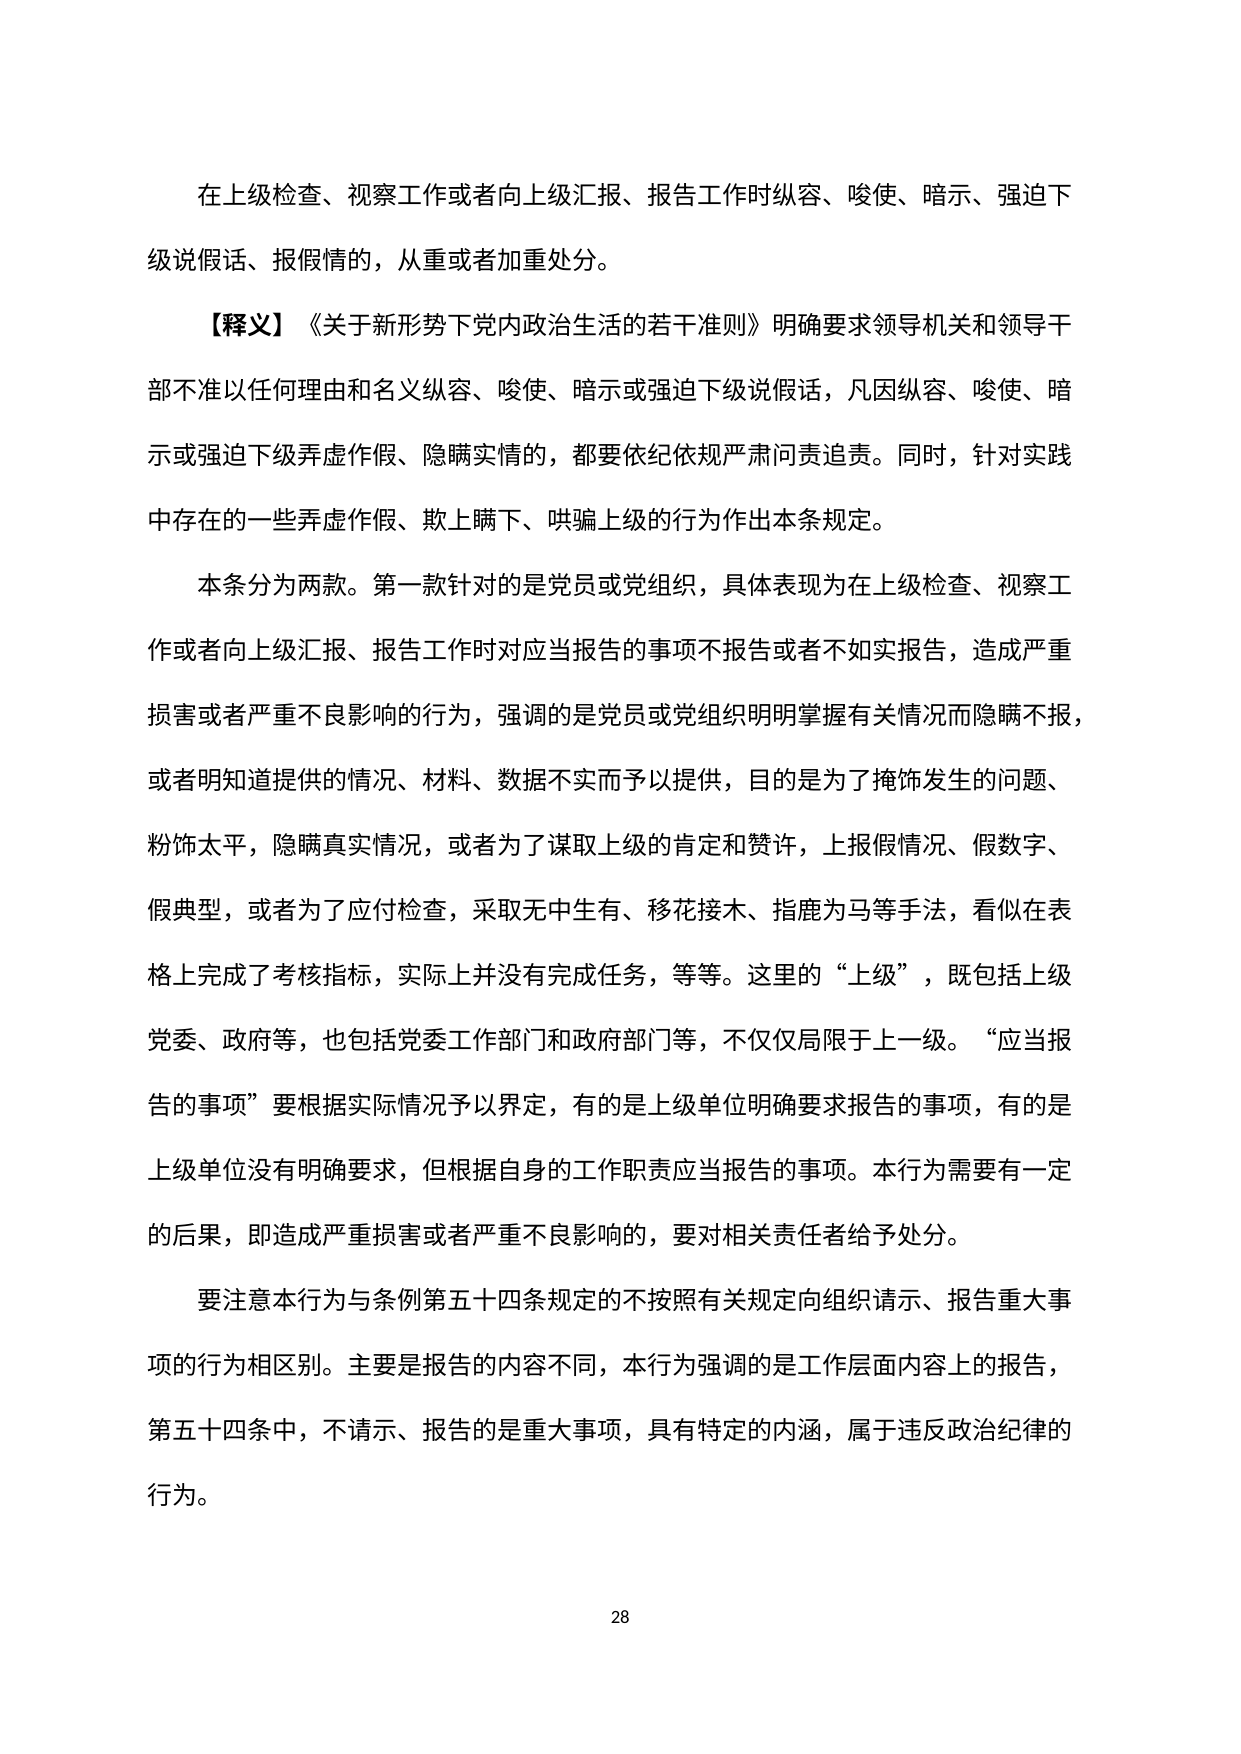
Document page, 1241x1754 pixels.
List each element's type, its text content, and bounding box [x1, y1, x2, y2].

text 【释义】《关于新形势下党内政治生活的若干准则》明确要求领导机关和领导干部不准以任何理由和名义纵容、唆使、暗示或强迫下级说假话，凡因纵容、唆使、暗示或强迫下级弄虚作假、隐瞒实情的，都要依纪依规严肃问责追责。同时，针对实践中存在的一些弄虚作假、欺上瞒下、哄骗上级的行为作出本条规定。 [148, 291, 1092, 551]
text 要注意本行为与条例第五十四条规定的不按照有关规定向组织请示、报告重大事项的行为相区别。主要是报告的内容不同，本行为强调的是工作层面内容上的报告，第五十四条中，不请示、报告的是重大事项，具有特定的内涵，属于违反政治纪律的行为。 [148, 1266, 1092, 1526]
text 本条分为两款。第一款针对的是党员或党组织，具体表现为在上级检查、视察工作或者向上级汇报、报告工作时对应当报告的事项不报告或者不如实报告，造成严重损害或者严重不良影响的行为，强调的是党员或党组织明明掌握有关情况而隐瞒不报，或者明知道提供的情况、材料、数据不实而予以提供，目的是为了掩饰发生的问题、粉饰太平，隐瞒真实情况，或者为了谋取上级的肯定和赞许，上报假情况、假数字、假典型，或者为了应付检查，采取无中生有、移花接木、指鹿为马等手法，看似在表格上完成了考核指标，实际上并没有完成任务，等等。这里的“上级”，既包括上级党委、政府等，也包括党委工作部门和政府部门等，不仅仅局限于上一级。“应当报告的事项”要根据实际情况予以界定，有的是上级单位明确要求报告的事项，有的是上级单位没有明确要求，但根据自身的工作职责应当报告的事项。本行为需要有一定的后果，即造成严重损害或者严重不良影响的，要对相关责任者给予处分。 [148, 551, 1092, 1266]
text 在上级检查、视察工作或者向上级汇报、报告工作时纵容、唆使、暗示、强迫下级说假话、报假情的，从重或者加重处分。 [148, 161, 1092, 291]
